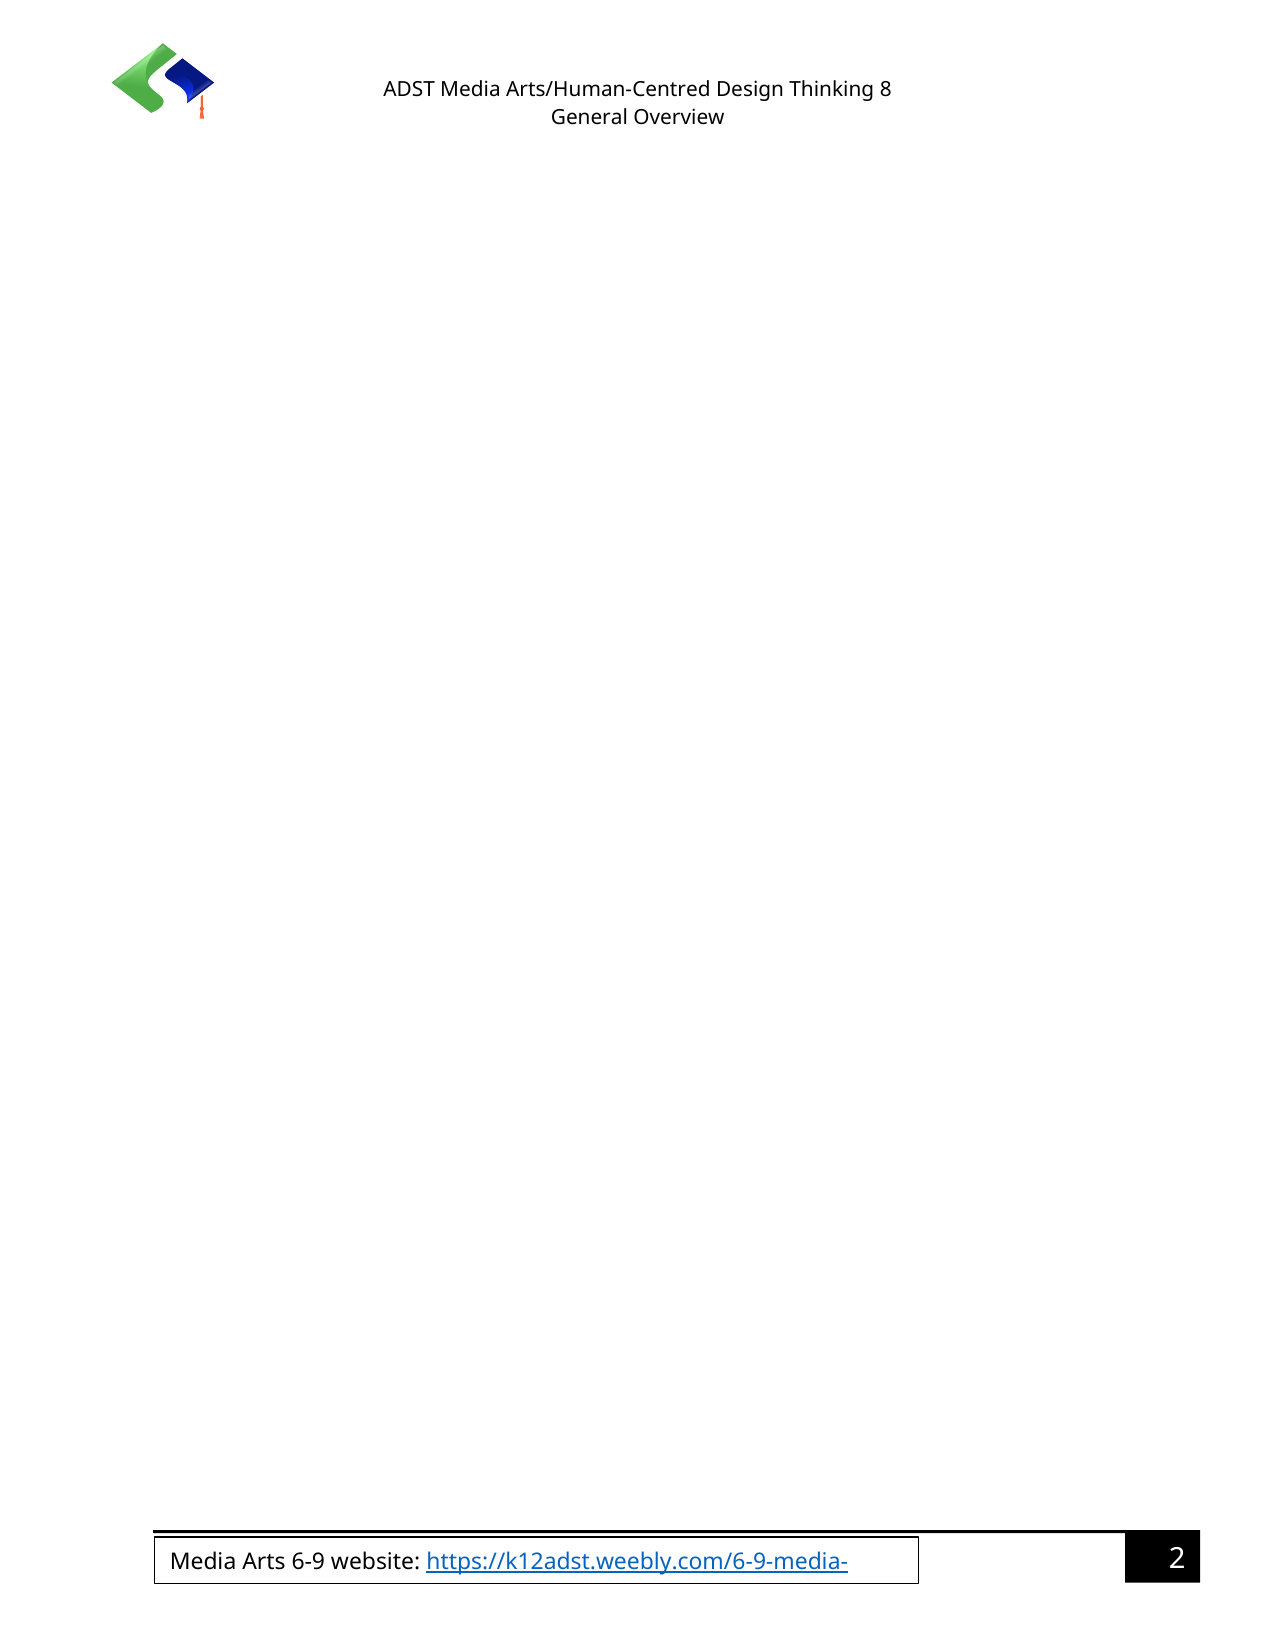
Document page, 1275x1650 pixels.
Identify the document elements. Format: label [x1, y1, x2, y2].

picture [110, 43, 215, 121]
